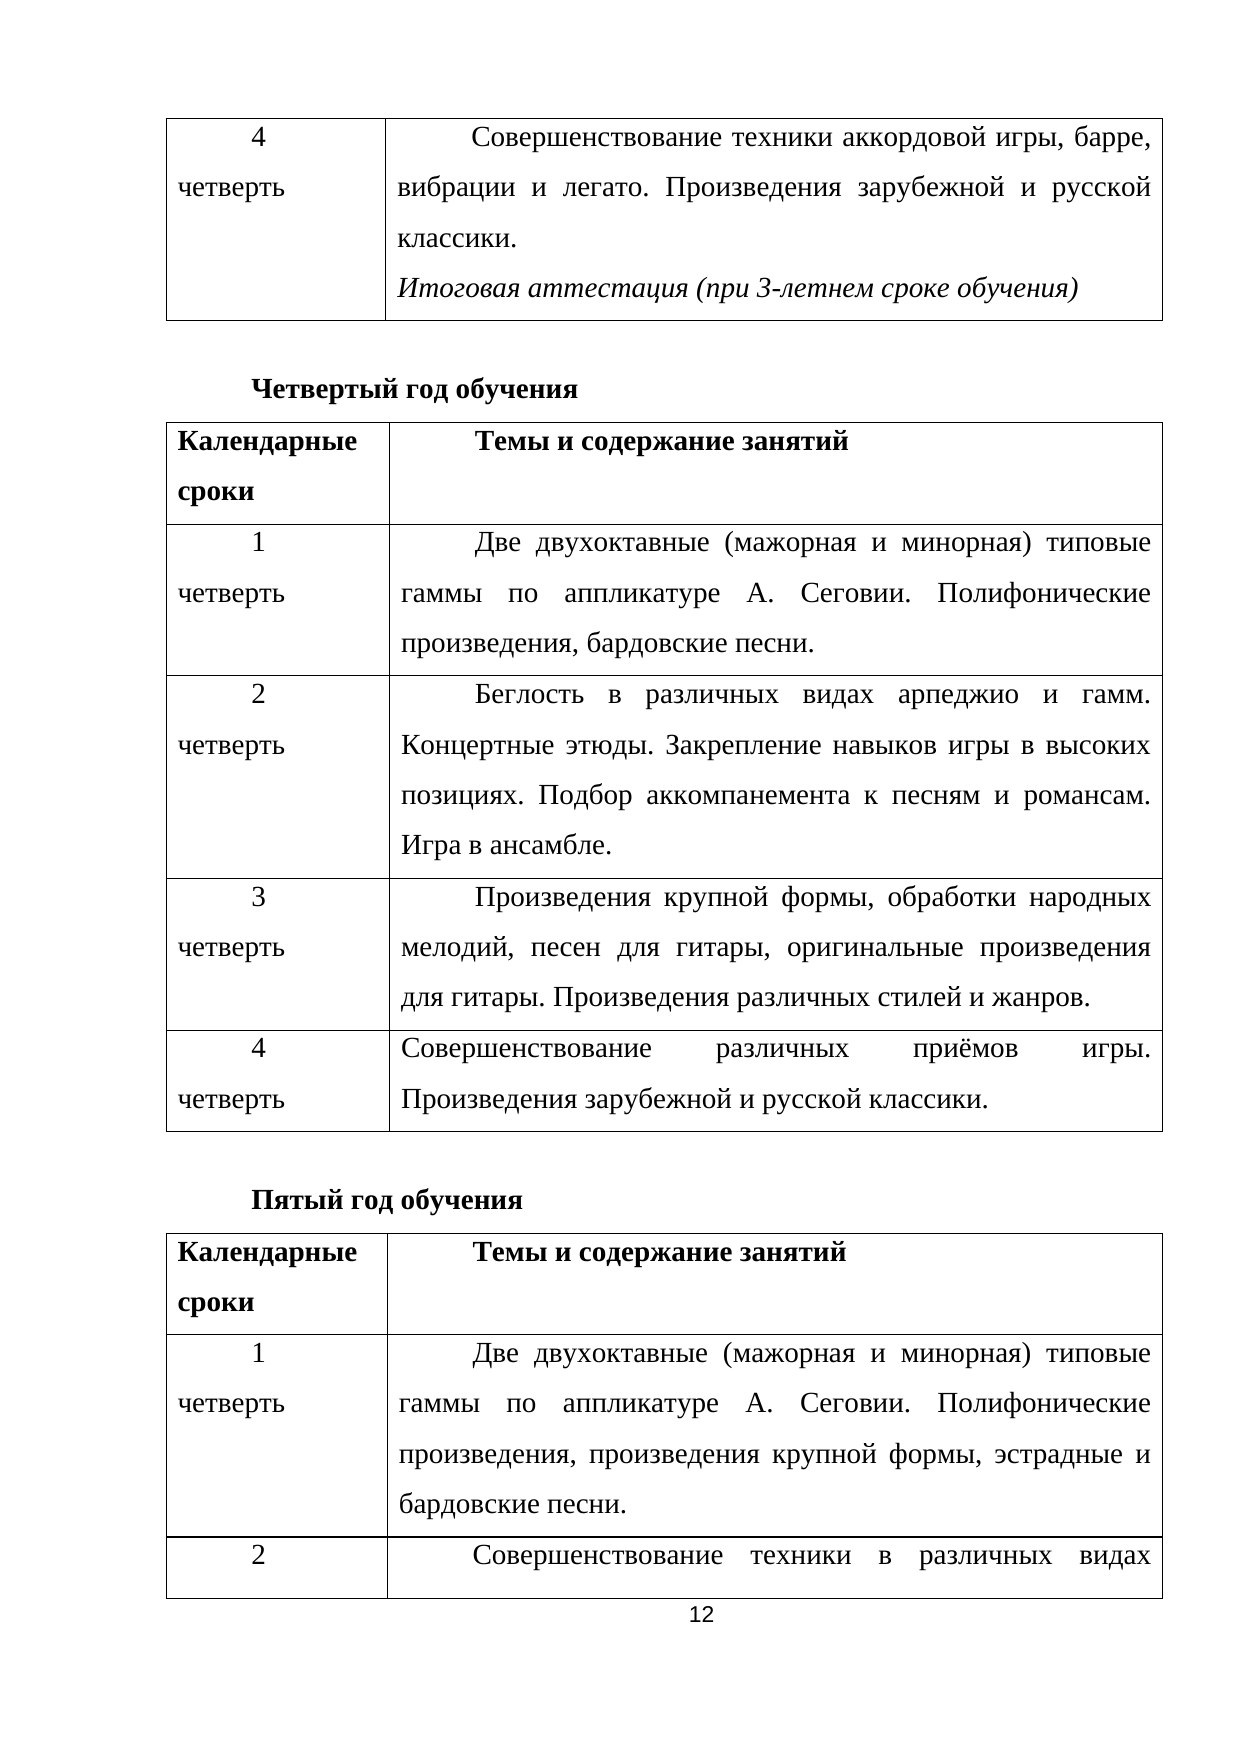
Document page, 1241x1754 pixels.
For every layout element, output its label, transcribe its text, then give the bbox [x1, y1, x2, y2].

table_header Темы и содержание занятий [388, 1234, 1162, 1334]
table_cell 2 четверть [167, 1538, 387, 1597]
table_cell Две двухоктавные (мажорная и минорная) типовые гаммы по аппликатуре А. Сеговии. Полифонические произведения, бардовские песни. [390, 525, 1162, 675]
table_cell Совершенствование техники аккордовой игры, барре, вибрации и легато. Произведения зарубежной и русской классики. Итоговая аттестация (при 3-летнем сроке обучения) [386, 119, 1162, 320]
table_cell 4 четверть [167, 119, 385, 320]
table_cell 3 четверть [167, 879, 389, 1029]
table_cell 4 четверть [167, 1031, 389, 1131]
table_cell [388, 1538, 1162, 1597]
table_cell 1 четверть [167, 1335, 387, 1536]
table_header Календарные сроки [167, 423, 389, 523]
text Четвертый год обучения [177, 372, 1152, 405]
table_cell Беглость в различных видах арпеджио и гамм. Концертные этюды. Закрепление навыков игры в высоких позициях. Подбор аккомпанемента к песням и романсам. Игра в ансамбле. [390, 676, 1162, 878]
table_cell 1 четверть [167, 525, 389, 675]
table_cell Произведения крупной формы, обработки народных мелодий, песен для гитары, оригинальные произведения для гитары. Произведения различных стилей и жанров. [390, 879, 1162, 1029]
table_cell 2 четверть [167, 676, 389, 878]
text Пятый год обучения [177, 1182, 1152, 1216]
table_header Темы и содержание занятий [390, 423, 1162, 523]
table_header Календарные сроки [167, 1234, 387, 1334]
table_cell Две двухоктавные (мажорная и минорная) типовые гаммы по аппликатуре А. Сеговии. Полифонические произведения, произведения крупной формы, эстрадные и бардовские песни. [388, 1335, 1162, 1536]
table_cell Совершенствование различных приёмов игры. Произведения зарубежной и русской классики. [390, 1031, 1162, 1131]
